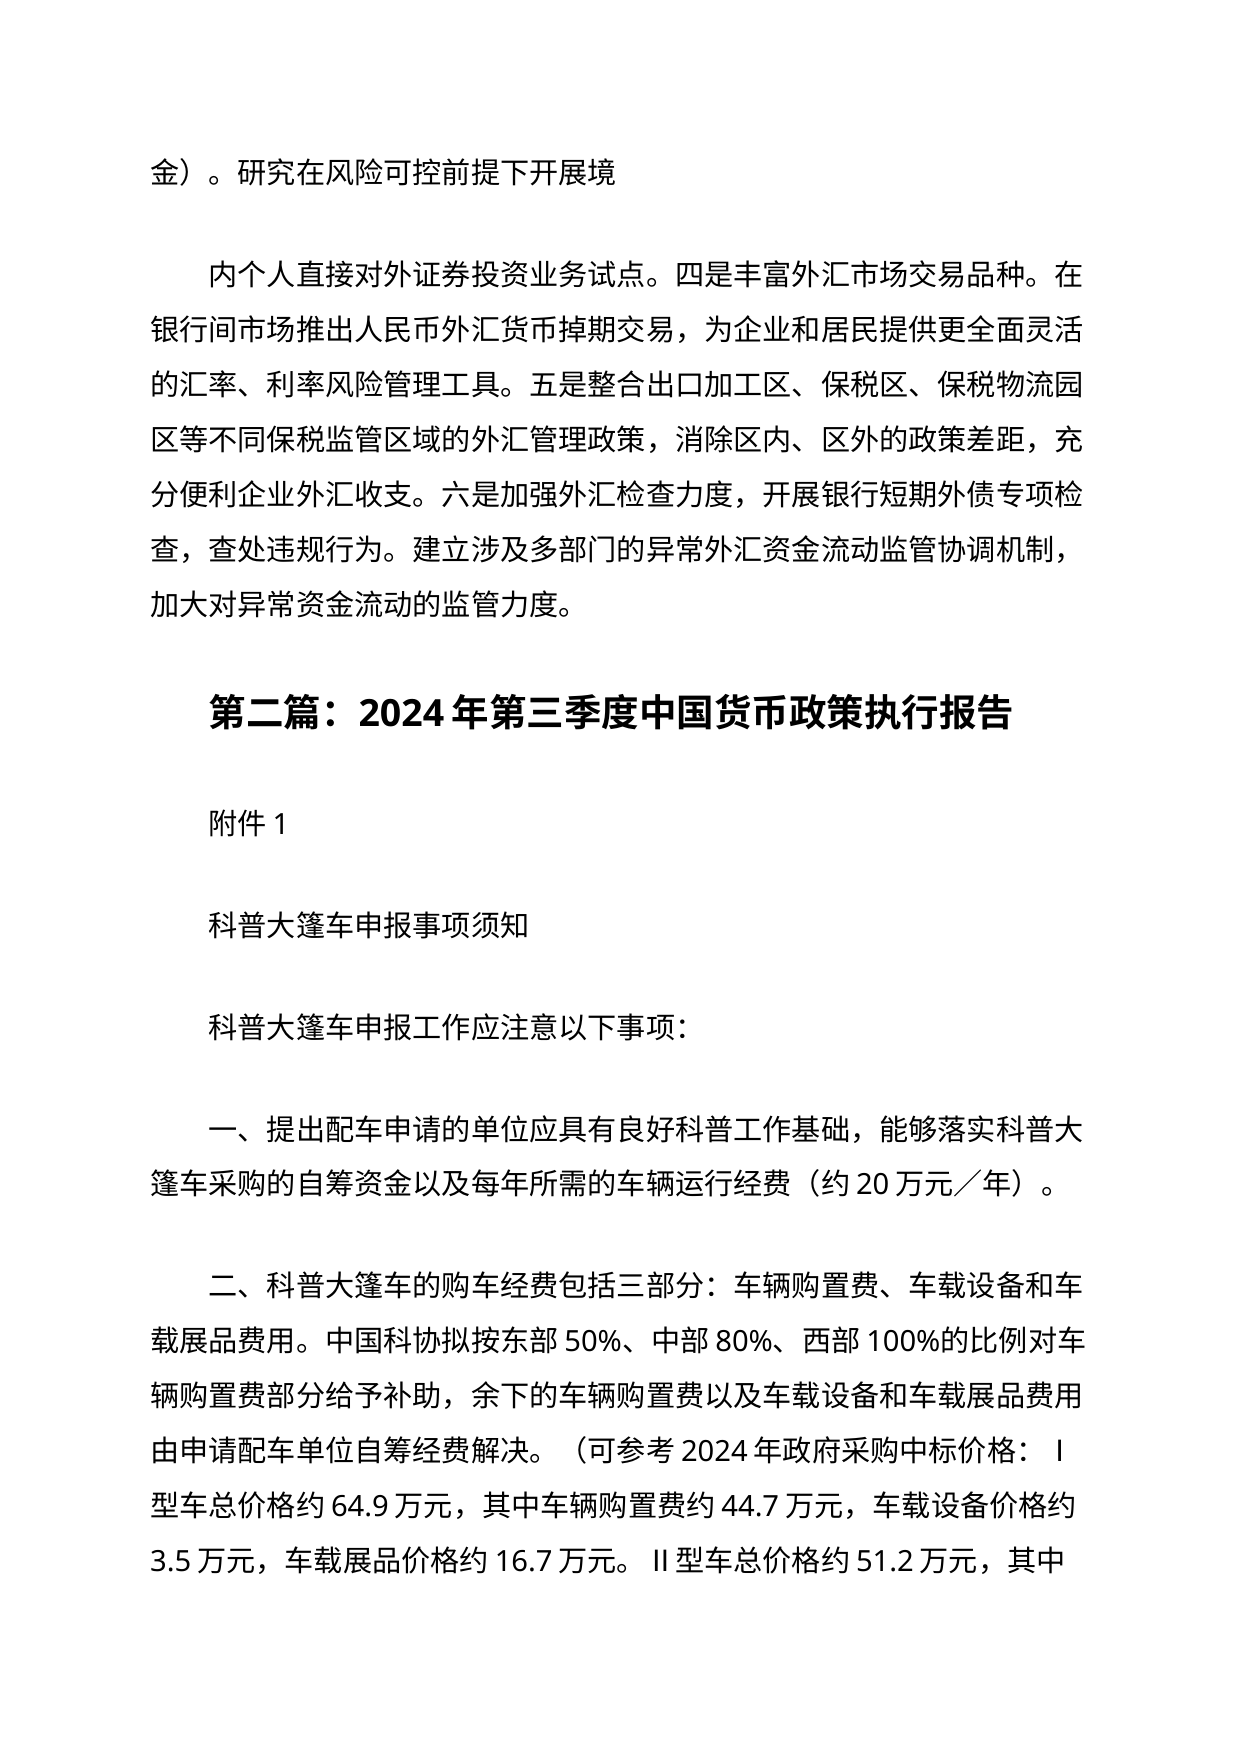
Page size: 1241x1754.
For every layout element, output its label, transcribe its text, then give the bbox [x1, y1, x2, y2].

text 一、提出配车申请的单位应具有良好科普工作基础，能够落实科普大篷车采购的自筹资金以及每年所需的车辆运行经费（约20万元／年）。 [150, 1106, 1090, 1203]
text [150, 1263, 1090, 1580]
text 内个人直接对外证券投资业务试点。四是丰富外汇市场交易品种。在银行间市场推出人民币外汇货币掉期交易，为企业和居民提供更全面灵活的汇率、利率风险管理工具。五是整合出口加工区、保税区、保税物流园区等不同保税监管区域的外汇管理政策，消除区内、区外的政策差距，充分便利企业外汇收支。六是加强外汇检查力度，开展银行短期外债专项检查，查处违规行为。建立涉及多部门的异常外汇资金流动监管协调机制，加大对异常资金流动的监管力度。 [150, 252, 1090, 623]
text 科普大篷车申报事项须知 [150, 902, 1090, 945]
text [150, 150, 1090, 192]
text 第二篇：2024年第三季度中国货币政策执行报告 [150, 683, 1090, 737]
text 附件1 [150, 801, 1090, 843]
text 科普大篷车申报工作应注意以下事项： [150, 1004, 1090, 1047]
